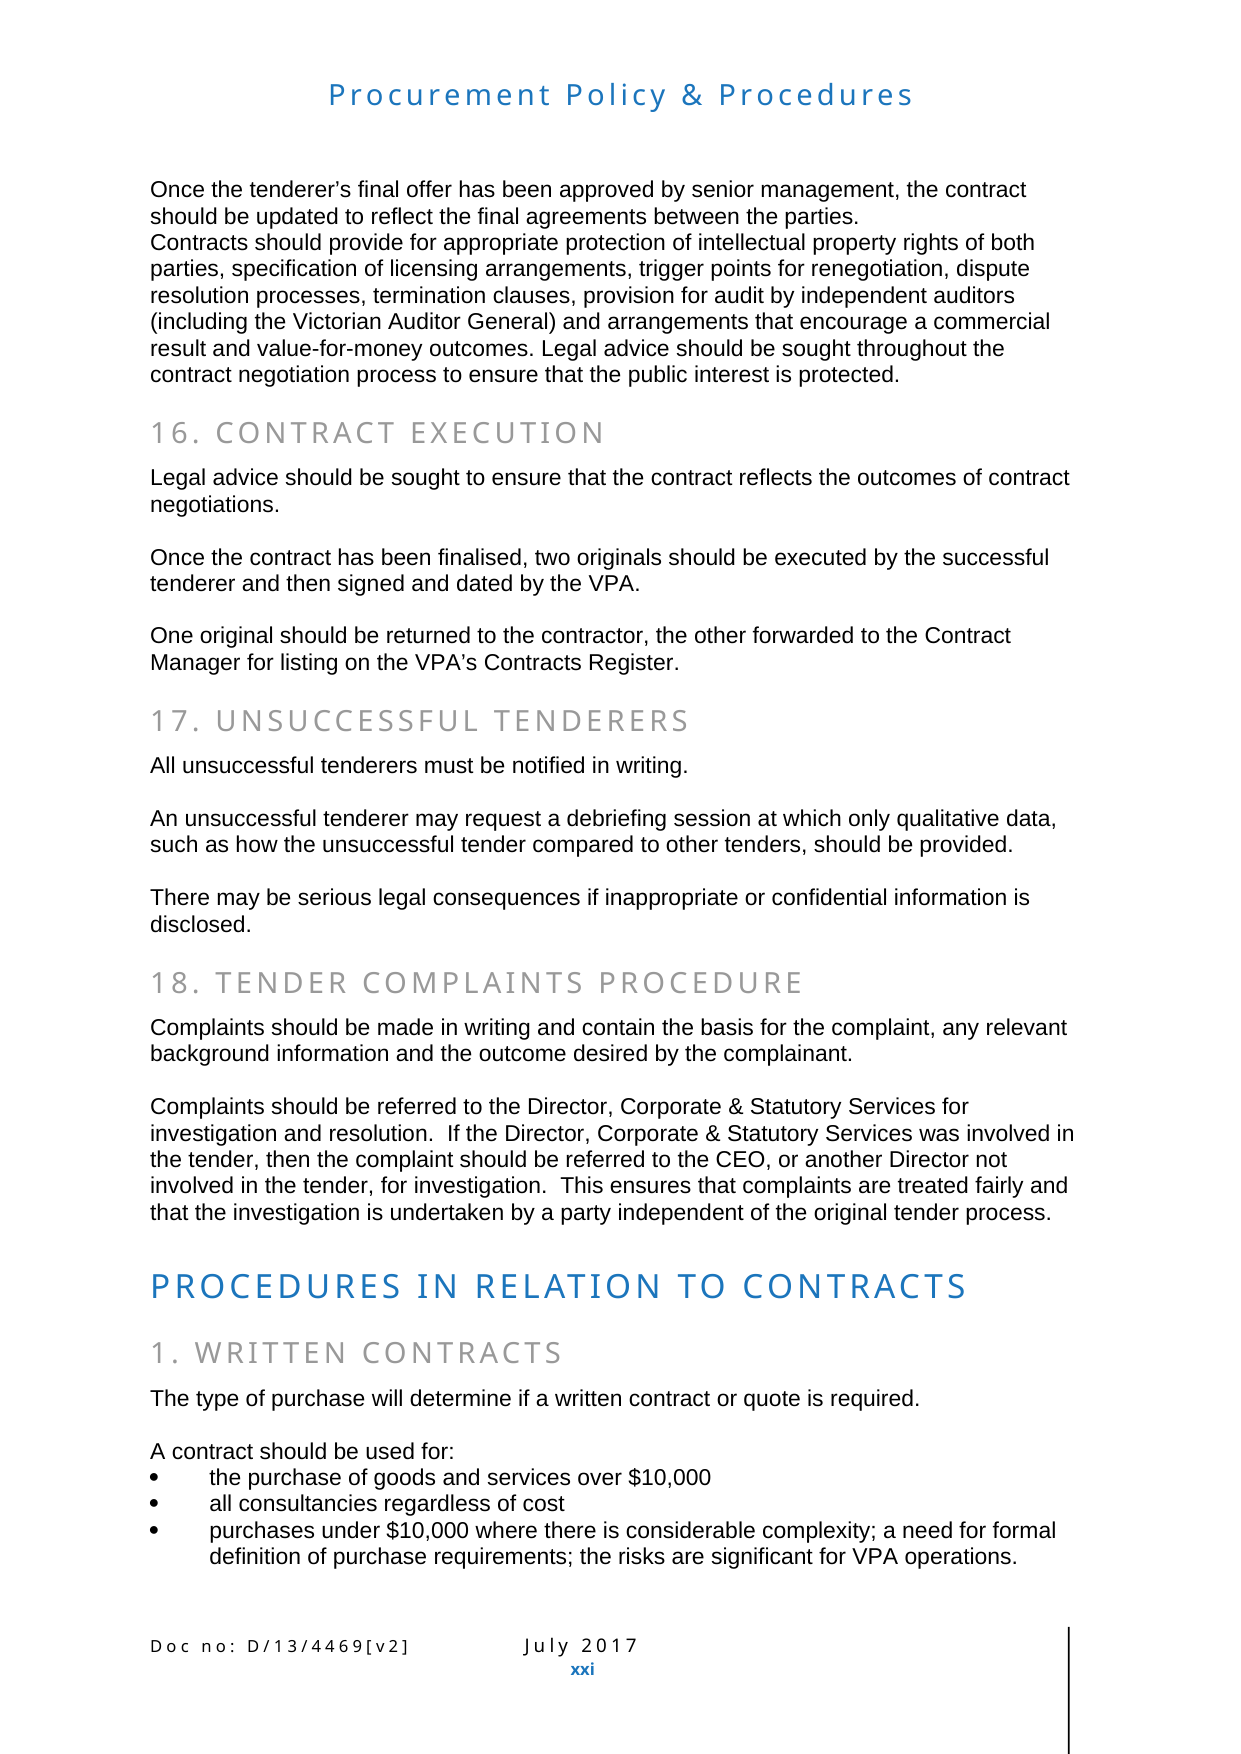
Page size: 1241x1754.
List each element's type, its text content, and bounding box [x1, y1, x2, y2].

text Legal advice should be sought to ensure that the contract reflects the outcomes of contract negotiations. [150, 464, 1090, 517]
text A contract should be used for: [150, 1438, 1090, 1464]
subtitle 17. Unsuccessful Tenderers [150, 700, 1090, 740]
text The type of purchase will determine if a written contract or quote is required. [150, 1385, 1090, 1411]
subtitle PROCEDURES IN RELATION TO CONTRACTS [150, 1262, 1090, 1308]
subtitle 1. Written Contracts [150, 1333, 1090, 1372]
text Once the contract has been finalised, two originals should be executed by the successful tenderer and then signed and dated by the VPA. [150, 543, 1090, 596]
text All unsuccessful tenderers must be notified in writing. [150, 752, 1090, 779]
text Once the tenderer’s final offer has been approved by senior management, the contract should be updated to reflect the final agreements between the parties. [150, 176, 1090, 229]
text One original should be returned to the contractor, the other forwarded to the Contract Manager for listing on the VPA’s Contracts Register. [150, 622, 1090, 675]
text Contracts should provide for appropriate protection of intellectual property rights of both parties, specification of licensing arrangements, trigger points for renegotiation, dispute resolution processes, termination clauses, provision for audit by independent auditors (including the Victorian Auditor General) and arrangements that encourage a commercial result and value-for-money outcomes. Legal advice should be sought throughout the contract negotiation process to ensure that the public interest is protected. [150, 229, 1090, 387]
text An unsuccessful tenderer may request a debriefing session at which only qualitative data, such as how the unsuccessful tender compared to other tenders, should be provided. [150, 805, 1090, 858]
text There may be serious legal consequences if inappropriate or confidential information is disclosed. [150, 884, 1090, 937]
subtitle 16. Contract Execution [150, 412, 1090, 452]
subtitle 18. Tender Complaints Procedure [150, 962, 1090, 1002]
list all consultancies regardless of cost [150, 1490, 1090, 1517]
text Complaints should be made in writing and contain the basis for the complaint, any relevant background information and the outcome desired by the complainant. [150, 1014, 1090, 1067]
list the purchase of goods and services over $10,000 [150, 1464, 1090, 1490]
text Complaints should be referred to the Director, Corporate & Statutory Services for investigation and resolution. If the Director, Corporate & Statutory Services was involved in the tender, then the complaint should be referred to the CEO, or another Director not involved in the tender, for investigation. This ensures that complaints are treated fairly and that the investigation is undertaken by a party independent of the original tender process. [150, 1093, 1090, 1225]
list purchases under $10,000 where there is considerable complexity; a need for formal definition of purchase requirements; the risks are significant for VPA operations. [150, 1517, 1090, 1569]
